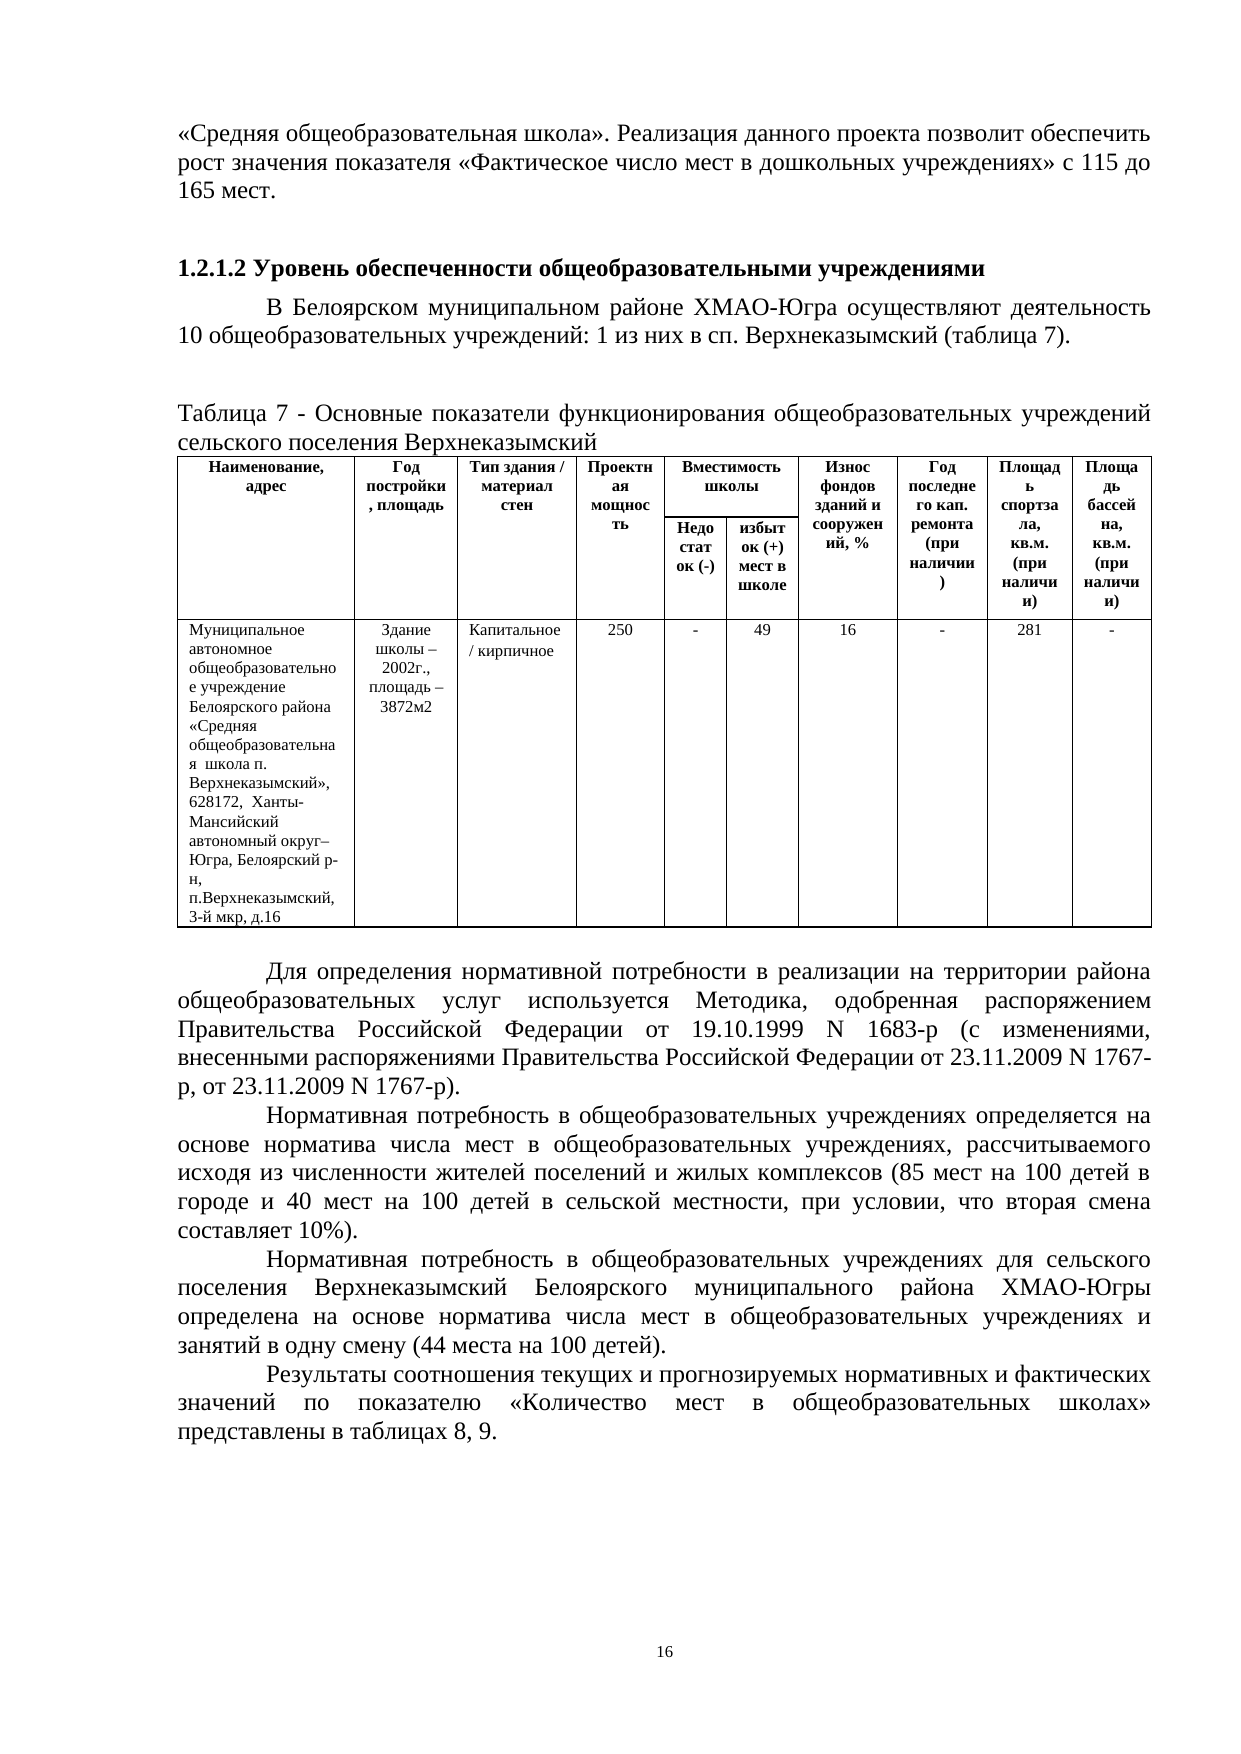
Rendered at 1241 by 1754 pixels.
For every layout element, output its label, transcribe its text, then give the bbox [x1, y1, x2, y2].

table_cell - [665, 620, 726, 926]
table_cell 281 [988, 620, 1072, 926]
table_cell 16 [799, 620, 897, 926]
table_cell - [1073, 620, 1151, 926]
text Таблица 7 - Основные показатели функционирования общеобразовательных учреждений сельского поселения Верхнеказымский [177, 398, 1152, 456]
text Нормативная потребность в общеобразовательных учреждениях определяется на основе норматива числа мест в общеобразовательных учреждениях, рассчитываемого исходя из численности жителей поселений и жилых комплексов (85 мест на 100 детей в городе и 40 мест на 100 детей в сельской местности, при условии, что вторая смена составляет 10%). [177, 1100, 1152, 1244]
table_cell Здание школы – 2002г., площадь – 3872м2 [355, 620, 457, 926]
table_header Проектная мощность [577, 457, 664, 619]
text Для определения нормативной потребности в реализации на территории района общеобразовательных услуг используется Методика, одобренная распоряжением Правительства Российской Федерации от 19.10.1999 N 1683-р (с изменениями, внесенными распоряжениями Правительства Российской Федерации от 23.11.2009 N 1767-р, от 23.11.2009 N 1767-р). [177, 956, 1152, 1100]
table_cell Капитальное / кирпичное [458, 620, 576, 926]
table_header Тип здания / материал стен [458, 457, 576, 619]
table_header Площадь бассейна, кв.м. (при наличии) [1073, 457, 1151, 619]
table_cell Недостаток (-) [665, 518, 726, 619]
text Результаты соотношения текущих и прогнозируемых нормативных и фактических значений по показателю «Количество мест в общеобразовательных школах» представлены в таблицах 8, 9. [177, 1359, 1152, 1445]
table_header Год последнего кап. ремонта (при наличии) [898, 457, 987, 619]
table_header Вместимость школы [665, 457, 798, 516]
table_cell Муниципальное автономное общеобразовательное учреждение Белоярского района «Средняя общеобразовательная школа п. Верхнеказымский», 628172, Ханты-Мансийский автономный округ–Югра, Белоярский р-н, п.Верхнеказымский, 3-й мкр, д.16 [178, 620, 354, 926]
text 1.2.1.2 Уровень обеспеченности общеобразовательными учреждениями [177, 253, 1152, 282]
table_cell 49 [727, 620, 798, 926]
table_header Год постройки, площадь [355, 457, 457, 619]
table_header Наименование, адрес [178, 457, 354, 619]
table_header Площадь спортзала, кв.м. (при наличии) [988, 457, 1072, 619]
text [177, 118, 1152, 204]
table_cell 250 [577, 620, 664, 926]
text В Белоярском муниципальном районе ХМАО-Югра осуществляют деятельность 10 общеобразовательных учреждений: 1 из них в сп. Верхнеказымский (таблица 7). [177, 292, 1152, 349]
table_header Износ фондов зданий и сооружений, % [799, 457, 897, 619]
text Нормативная потребность в общеобразовательных учреждениях для сельского поселения Верхнеказымский Белоярского муниципального района ХМАО-Югры определена на основе норматива числа мест в общеобразовательных учреждениях и занятий в одну смену (44 места на 100 детей). [177, 1244, 1152, 1359]
table_cell избыток (+) мест в школе [727, 518, 798, 619]
table_cell - [898, 620, 987, 926]
